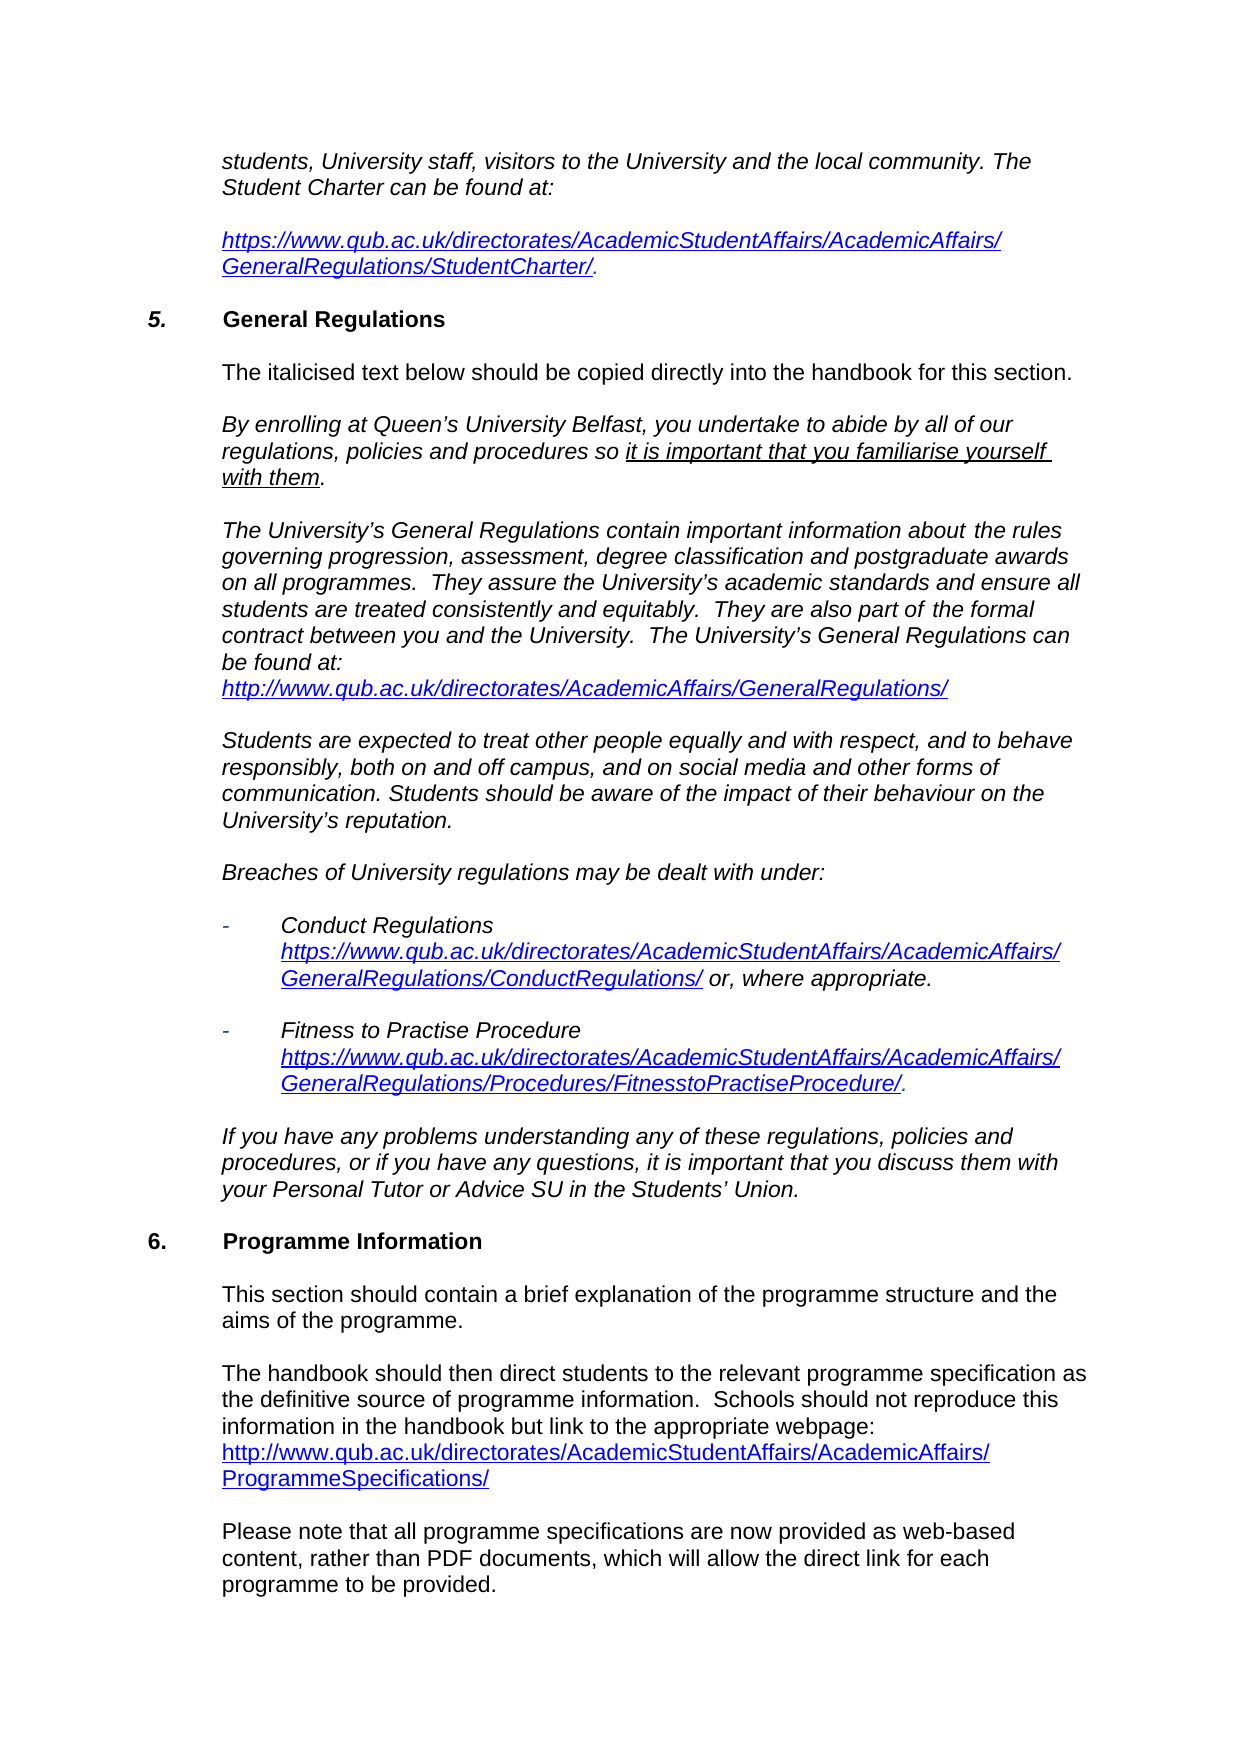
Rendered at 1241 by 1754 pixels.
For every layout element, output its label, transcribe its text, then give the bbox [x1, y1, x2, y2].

list General Regulations [148, 306, 1092, 332]
list Programme Information [148, 1228, 1092, 1254]
list Fitness to Practise Procedure https://www.qub.ac.uk/directorates/AcademicStudentAffairs/AcademicAffairs/GeneralRegulations/Procedures/FitnesstoPractiseProcedure/. [222, 1017, 1092, 1096]
text https://www.qub.ac.uk/directorates/AcademicStudentAffairs/AcademicAffairs/GeneralRegulations/StudentCharter/. [222, 227, 1092, 279]
text By enrolling at Queen’s University Belfast, you undertake to abide by all of our regulations, policies and procedures so it is important that you familiarise yourself with them. [222, 411, 1092, 490]
text Please note that all programme specifications are now provided as web-based content, rather than PDF documents, which will allow the direct link for each programme to be provided. [222, 1518, 1092, 1597]
list Conduct Regulations https://www.qub.ac.uk/directorates/AcademicStudentAffairs/AcademicAffairs/GeneralRegulations/ConductRegulations/ or, where appropriate. [222, 912, 1092, 991]
text http://www.qub.ac.uk/directorates/AcademicAffairs/GeneralRegulations/ [222, 675, 1092, 701]
text This section should contain a brief explanation of the programme structure and the aims of the programme. [222, 1281, 1092, 1334]
text http://www.qub.ac.uk/directorates/AcademicStudentAffairs/AcademicAffairs/ProgrammeSpecifications/ [222, 1439, 1092, 1492]
text Breaches of University regulations may be dealt with under: [222, 859, 1092, 886]
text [222, 148, 1092, 200]
text The University’s General Regulations contain important information about the rules governing progression, assessment, degree classification and postgraduate awards on all programmes. They assure the University’s academic standards and ensure all students are treated consistently and equitably. They are also part of the formal contract between you and the University. The University’s General Regulations can be found at: [222, 517, 1092, 675]
text The handbook should then direct students to the relevant programme specification as the definitive source of programme information. Schools should not reproduce this information in the handbook but link to the appropriate webpage: [222, 1360, 1092, 1439]
text If you have any problems understanding any of these regulations, policies and procedures, or if you have any questions, it is important that you discuss them with your Personal Tutor or Advice SU in the Students’ Union. [222, 1123, 1092, 1202]
text Students are expected to treat other people equally and with respect, and to behave responsibly, both on and off campus, and on social media and other forms of communication. Students should be aware of the impact of their behaviour on the University’s reputation. [222, 727, 1092, 833]
text The italicised text below should be copied directly into the handbook for this section. [222, 358, 1092, 385]
